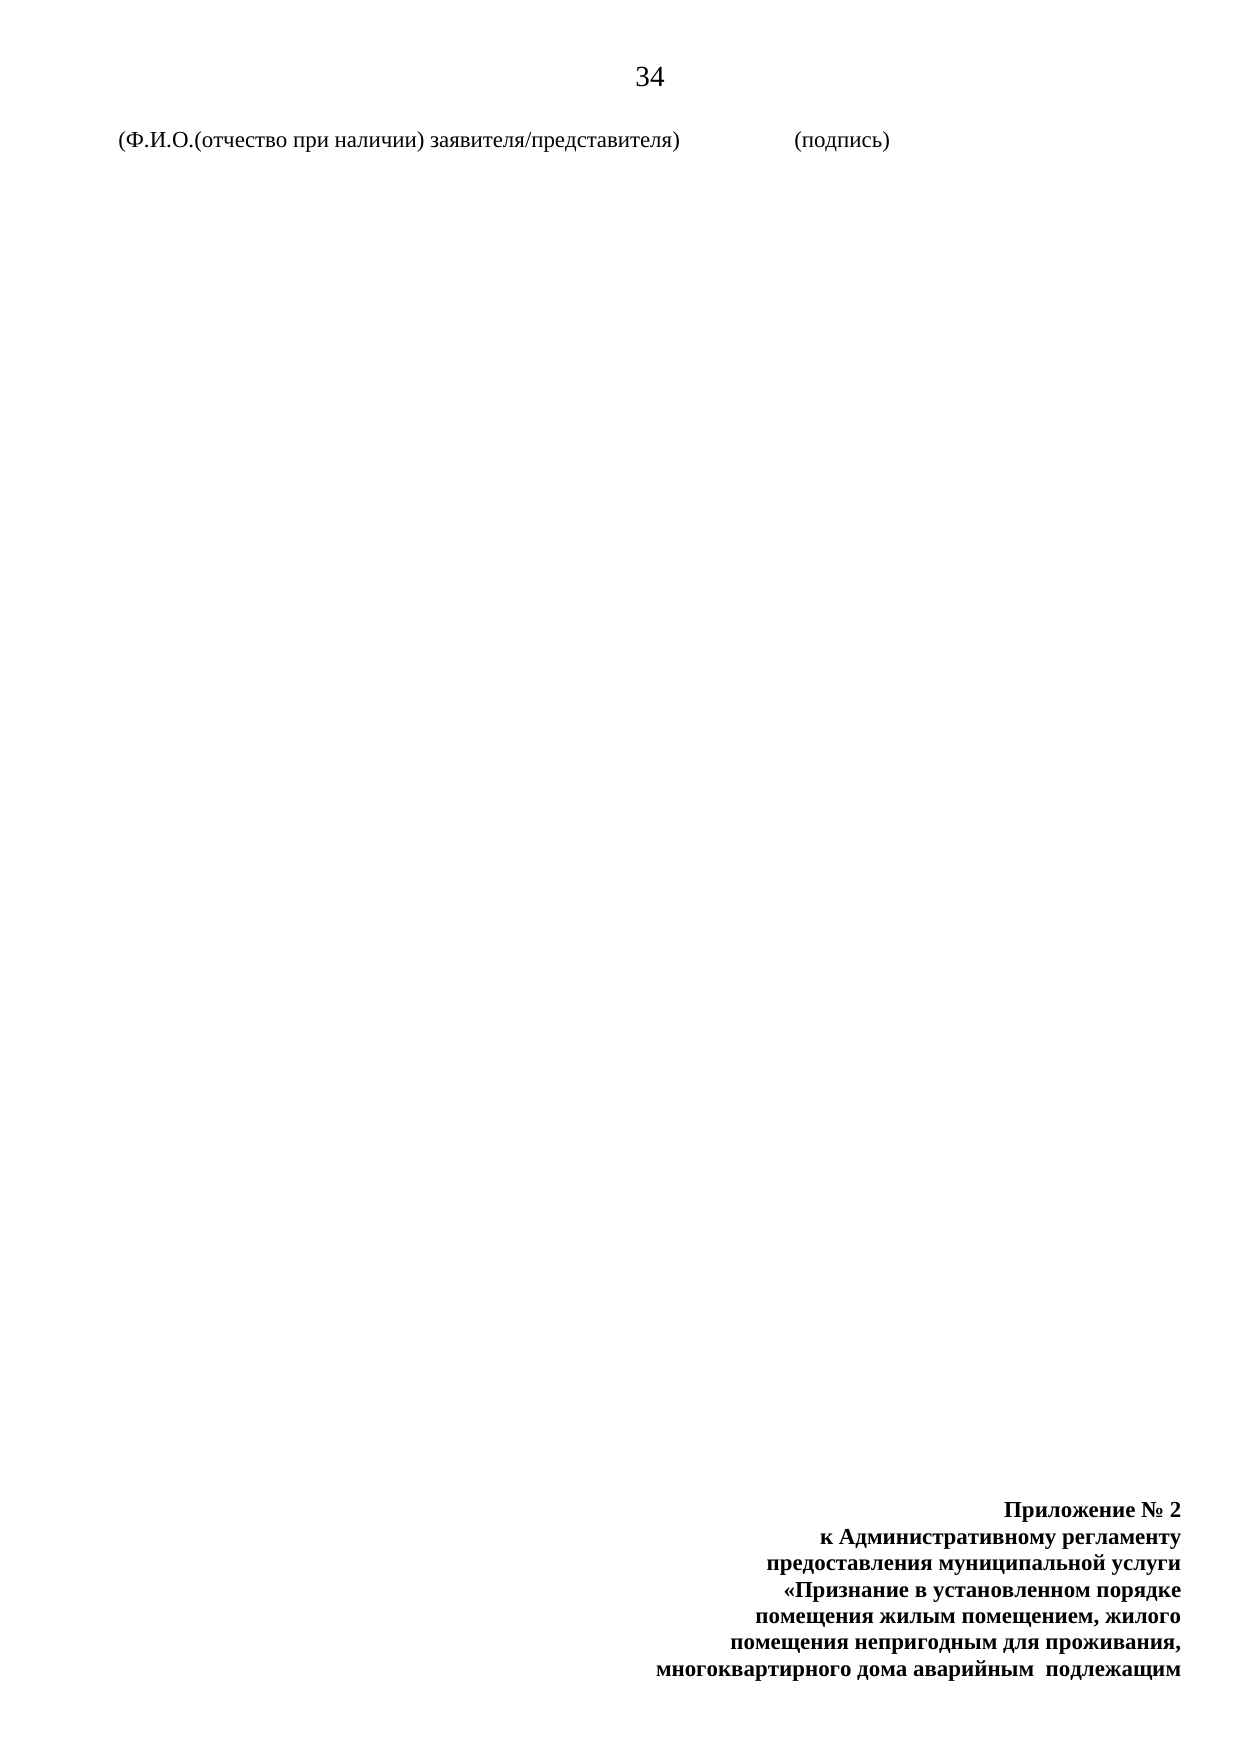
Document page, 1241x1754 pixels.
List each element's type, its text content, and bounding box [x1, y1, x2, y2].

text многоквартирного дома аварийным подлежащим [118, 1655, 1181, 1681]
text помещения жилым помещением, жилого [118, 1602, 1181, 1628]
text Приложение № 2 [591, 1497, 1181, 1523]
text помещения непригодным для проживания, [118, 1628, 1181, 1655]
text «Признание в установленном порядке [118, 1576, 1181, 1602]
text к Административному регламенту [591, 1523, 1181, 1549]
text (Ф.И.О.(отчество при наличии) заявителя/представителя) (подпись) [118, 126, 1181, 152]
text предоставления муниципальной услуги [118, 1549, 1181, 1576]
